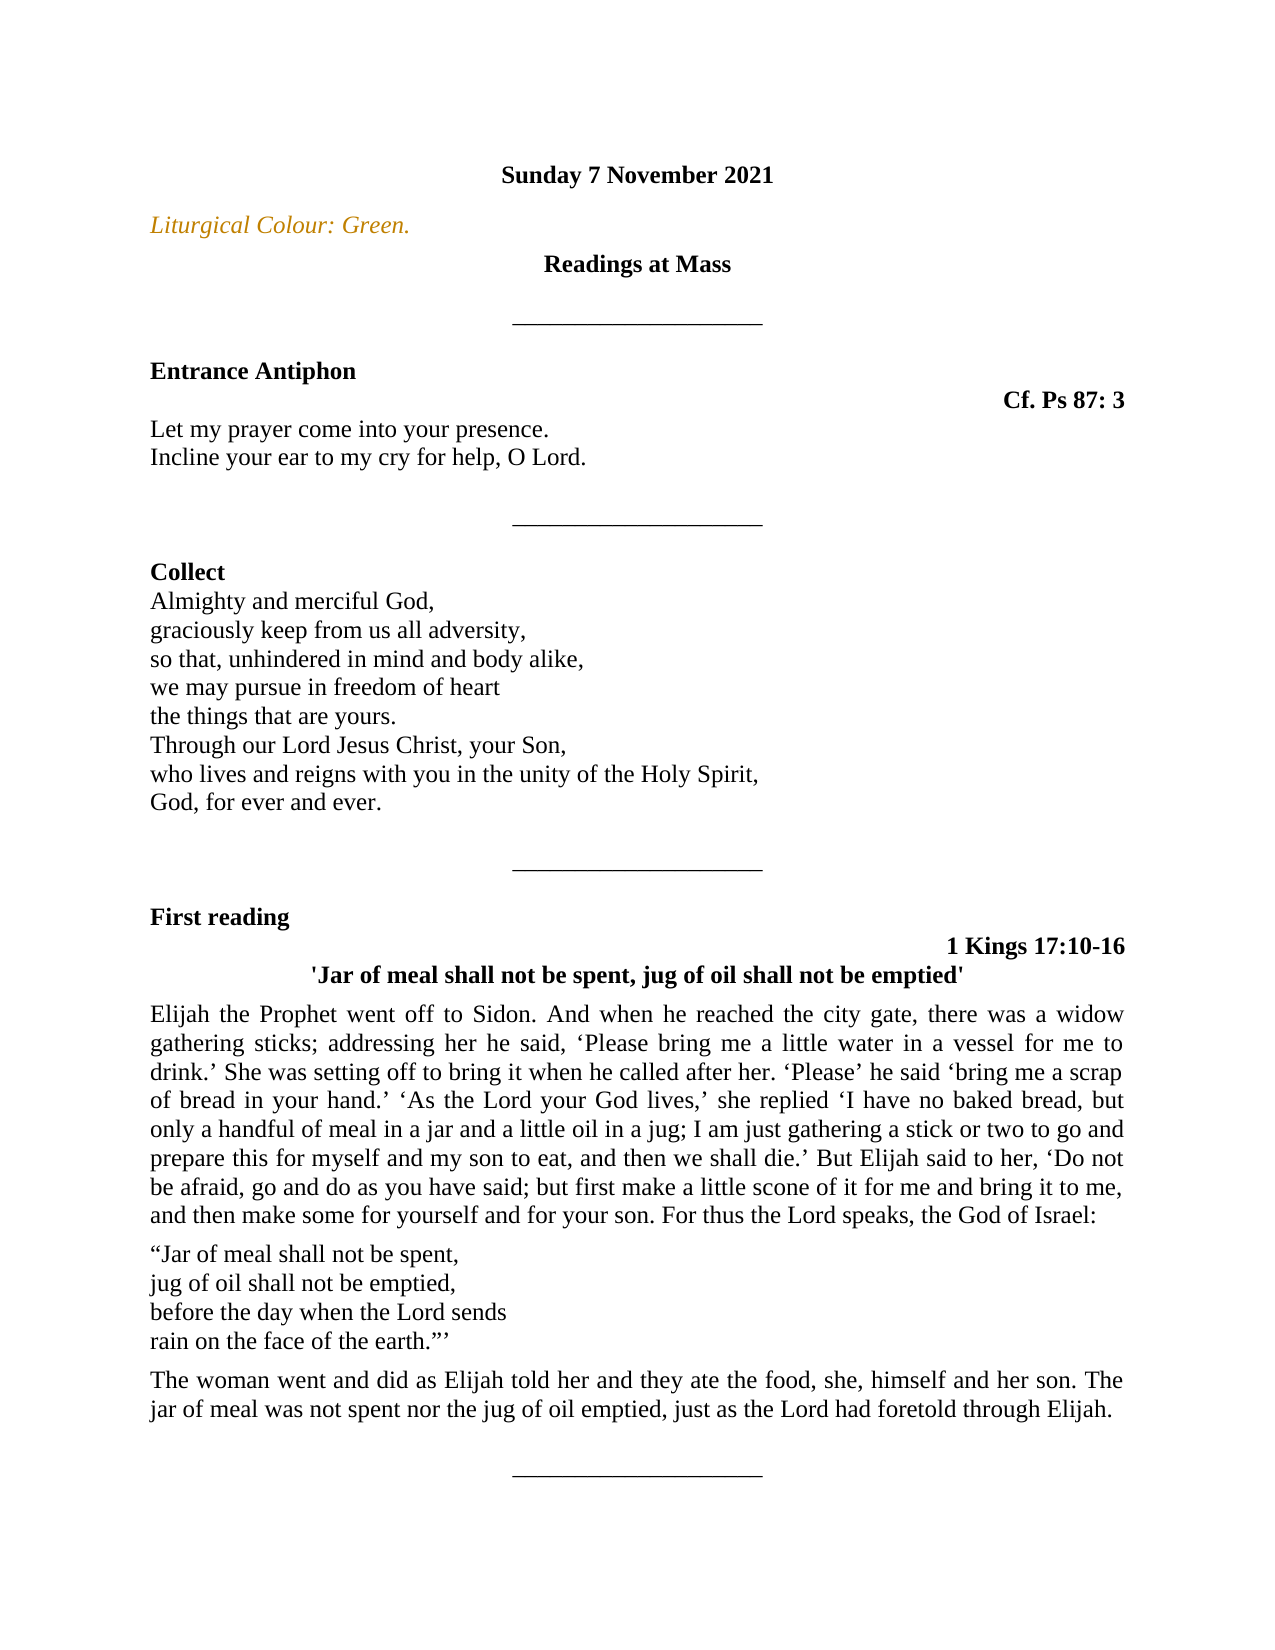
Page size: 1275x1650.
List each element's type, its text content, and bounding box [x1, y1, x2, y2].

text 'Jar of meal shall not be spent, jug of oil shall not be emptied' [254, 960, 1021, 989]
text “Jar of meal shall not be spent, [150, 1239, 1125, 1268]
text Incline your ear to my cry for help, O Lord. [150, 442, 1125, 471]
text God, for ever and ever. [150, 787, 1125, 816]
text rain on the face of the earth.”’ [150, 1326, 1125, 1354]
text Entrance Antiphon [150, 356, 1125, 385]
text Readings at Mass [150, 249, 1125, 278]
text before the day when the Lord sends [150, 1297, 1125, 1326]
text Cf. Ps 87: 3 [150, 385, 1125, 414]
text the things that are yours. [150, 701, 1125, 730]
text Almighty and merciful God, [150, 586, 1125, 615]
text Elijah the Prophet went off to Sidon. And when he reached the city gate, there was a widow gathering sticks; addressing her he said, ‘Please bring me a little water in a vessel for me to drink.’ She was setting off to bring it when he called after her. ‘Please’ he said ‘bring me a scrap of bread in your hand.’ ‘As the Lord your God lives,’ she replied ‘I have no baked bread, but only a handful of meal in a jar and a little oil in a jug; I am just gathering a stick or two to go and prepare this for myself and my son to eat, and then we shall die.’ But Elijah said to her, ‘Do not be afraid, go and do as you have said; but first make a little scone of it for me and bring it to me, and then make some for yourself and for your son. For thus the Lord speaks, the God of Israel: [150, 999, 1125, 1229]
text First reading [150, 902, 1125, 931]
text jug of oil shall not be emptied, [150, 1268, 1125, 1297]
text The woman went and did as Elijah told her and they ate the food, she, himself and her son. The jar of meal was not spent nor the jug of oil emptied, just as the Lord had foretold through Elijah. [150, 1365, 1125, 1422]
text Sunday 7 November 2021 [150, 160, 1125, 189]
text ____________________ [150, 845, 1125, 874]
text who lives and reigns with you in the unity of the Holy Spirit, [150, 759, 1125, 787]
text so that, unhindered in mind and body alike, [150, 644, 1125, 672]
text Let my prayer come into your presence. [150, 414, 1125, 442]
text Through our Lord Jesus Christ, your Son, [150, 730, 1125, 759]
text ____________________ [150, 299, 1125, 327]
text we may pursue in freedom of heart [150, 672, 1125, 701]
text ____________________ [150, 1451, 1125, 1480]
text Collect [150, 557, 1125, 586]
text 1 Kings 17:10-16 [150, 931, 1125, 960]
text ____________________ [150, 500, 1125, 529]
text graciously keep from us all adversity, [150, 615, 1125, 644]
text Liturgical Colour: Green. [150, 210, 1125, 239]
